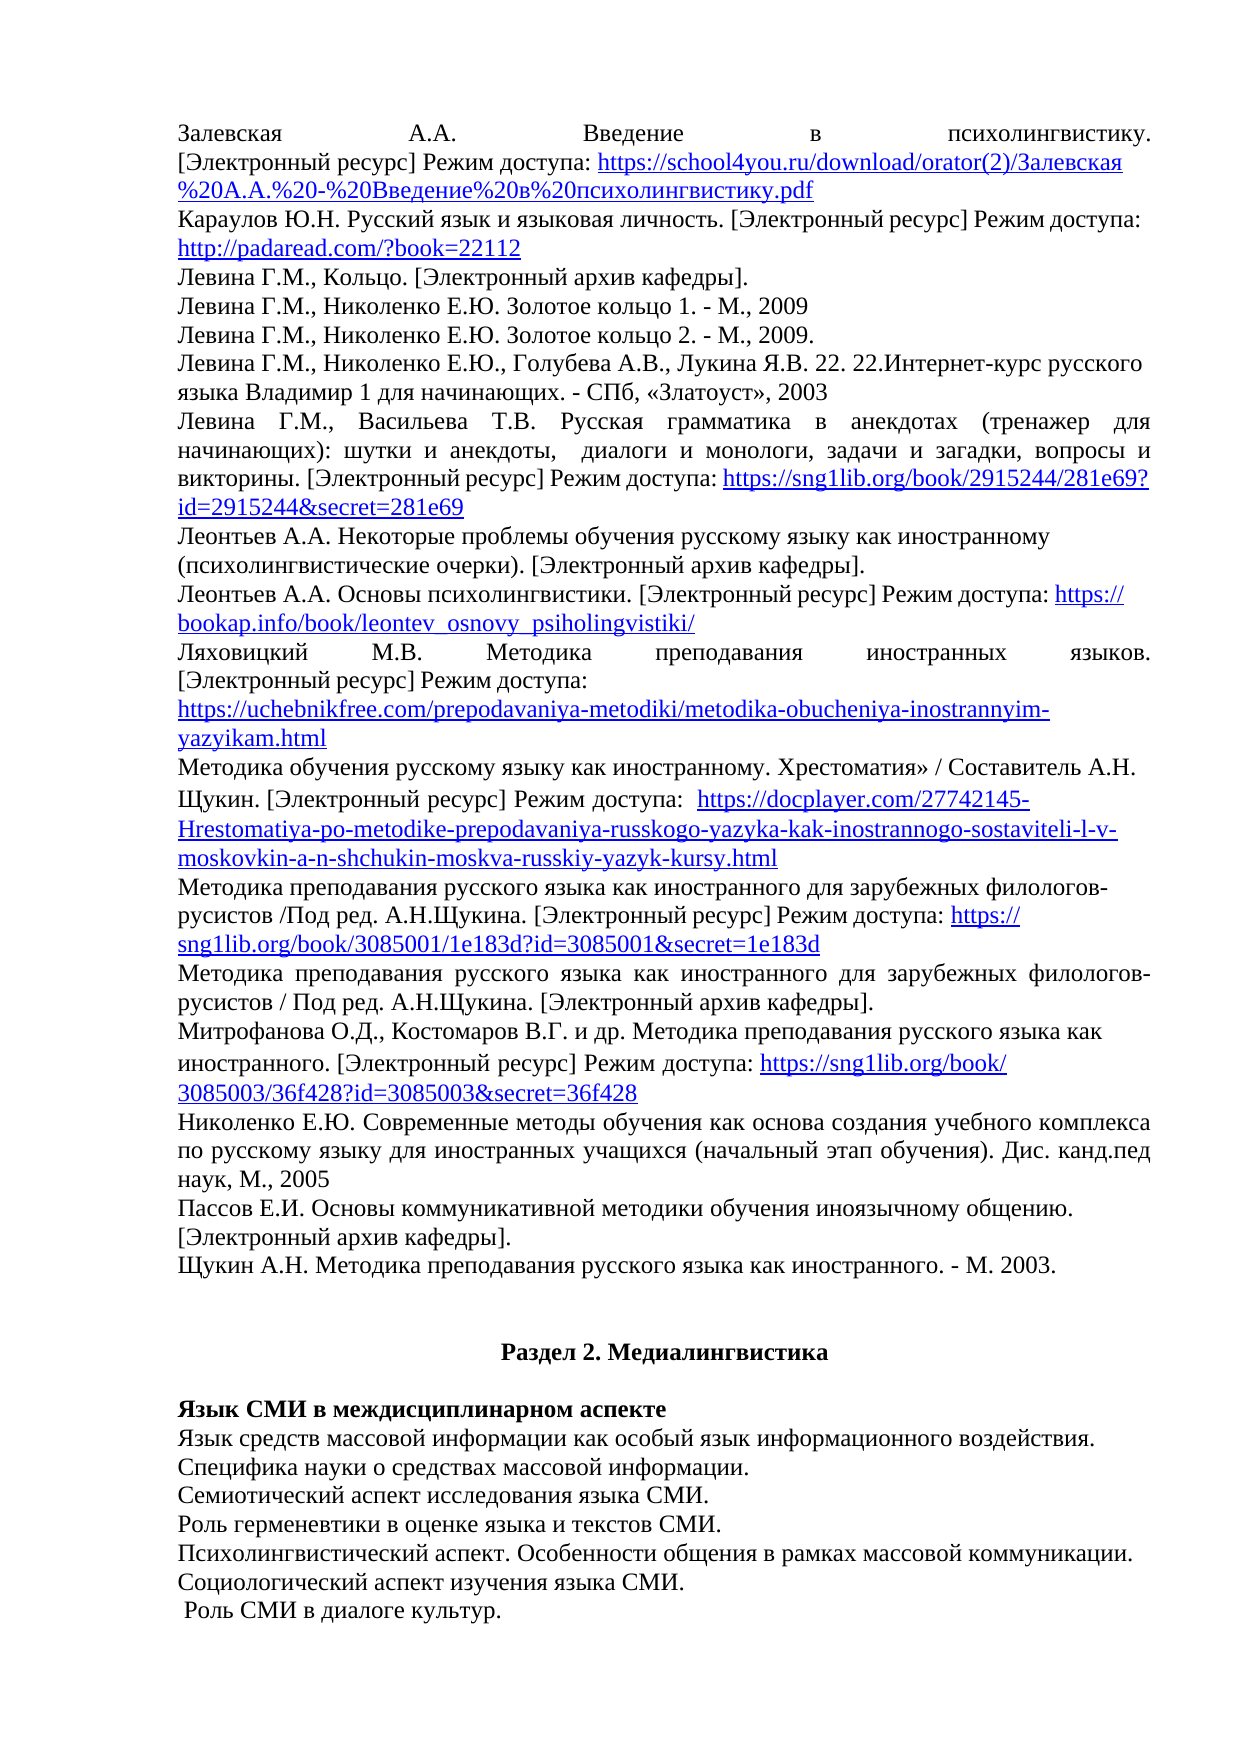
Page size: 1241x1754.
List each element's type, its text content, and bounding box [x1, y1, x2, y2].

text Пассов Е.И. Основы коммуникативной методики обучения иноязычному общению. [Электронный архив кафедры]. [177, 1193, 1152, 1251]
text Митрофанова О.Д., Костомаров В.Г. и др. Методика преподавания русского языка как иностранного. [Электронный ресурс] Режим доступа: https://sng1lib.org/book/3085003/36f428?id=3085003&secret=36f428 [177, 1016, 1152, 1107]
text Леонтьев А.А. Основы психолингвистики. [Электронный ресурс] Режим доступа: https://bookap.info/book/leontev_osnovy_psiholingvistiki/ [177, 579, 1152, 637]
text Щукин А.Н. Методика преподавания русского языка как иностранного. - М. 2003. [177, 1251, 1152, 1279]
text Левина Г.М., Николенко Е.Ю. Золотое кольцо 1. - М., 2009 [177, 291, 1152, 320]
text Раздел 2. Медиалингвистика [177, 1337, 1152, 1366]
text Язык средств массовой информации как особый язык информационного воздействия. [177, 1423, 1152, 1452]
text Психолингвистический аспект. Особенности общения в рамках массовой коммуникации. [177, 1538, 1152, 1567]
text Социологический аспект изучения языка СМИ. [177, 1567, 1152, 1596]
text Роль СМИ в диалоге культур. [177, 1596, 1152, 1624]
text Залевская А.А. Введение в психолингвистику. [Электронный ресурс] Режим доступа: https://school4you.ru/download/orator(2)/Залевская%20А.А.%20-%20Введение%20в%20психолингвистику.pdf [177, 118, 1152, 204]
text Методика преподавания русского языка как иностранного для зарубежных филологов-русистов /Под ред. А.Н.Щукина. [Электронный ресурс] Режим доступа: https://sng1lib.org/book/3085001/1e183d?id=3085001&secret=1e183d [177, 872, 1152, 958]
text Методика обучения русскому языку как иностранному. Хрестоматия» / Составитель А.Н. Щукин. [Электронный ресурс] Режим доступа: https://docplayer.com/27742145-Hrestomatiya-po-metodike-prepodavaniya-russkogo-yazyka-kak-inostrannogo-sostaviteli-l-v-moskovkin-a-n-shchukin-moskva-russkiy-yazyk-kursy.html [177, 752, 1152, 872]
text Левина Г.М., Васильева Т.В. Русская грамматика в анекдотах (тренажер для начинающих): шутки и анекдоты, диалоги и монологи, задачи и загадки, вопросы и викторины. [Электронный ресурс] Режим доступа: https://sng1lib.org/book/2915244/281e69?id=2915244&secret=281e69 [177, 406, 1152, 521]
text Методика преподавания русского языка как иностранного для зарубежных филологов-русистов / Под ред. А.Н.Щукина. [Электронный архив кафедры]. [177, 958, 1152, 1016]
text Караулов Ю.Н. Русский язык и языковая личность. [Электронный ресурс] Режим доступа: http://padaread.com/?book=22112 [177, 204, 1152, 262]
text Левина Г.М., Николенко Е.Ю., Голубева А.В., Лукина Я.В. 22. 22.Интернет-курс русского языка Владимир 1 для начинающих. - СПб, «Златоуст», 2003 [177, 348, 1152, 406]
text Левина Г.М., Николенко Е.Ю. Золотое кольцо 2. - М., 2009. [177, 320, 1152, 348]
text Роль герменевтики в оценке языка и текстов СМИ. [177, 1509, 1152, 1538]
text Леонтьев А.А. Некоторые проблемы обучения русскому языку как иностранному (психолингвистические очерки). [Электронный архив кафедры]. [177, 521, 1152, 579]
text Николенко Е.Ю. Современные методы обучения как основа создания учебного комплекса по русскому языку для иностранных учащихся (начальный этап обучения). Дис. канд.пед наук, М., 2005 [177, 1107, 1152, 1193]
text Язык СМИ в междисциплинарном аспекте [177, 1394, 1152, 1423]
text Специфика науки о средствах массовой информации. [177, 1452, 1152, 1481]
text Семиотический аспект исследования языка СМИ. [177, 1481, 1152, 1509]
text Левина Г.М., Кольцо. [Электронный архив кафедры]. [177, 262, 1152, 291]
text Ляховицкий М.В. Методика преподавания иностранных языков. [Электронный ресурс] Режим доступа: https://uchebnikfree.com/prepodavaniya-metodiki/metodika-obucheniya-inostrannyim-yazyikam.html [177, 637, 1152, 752]
